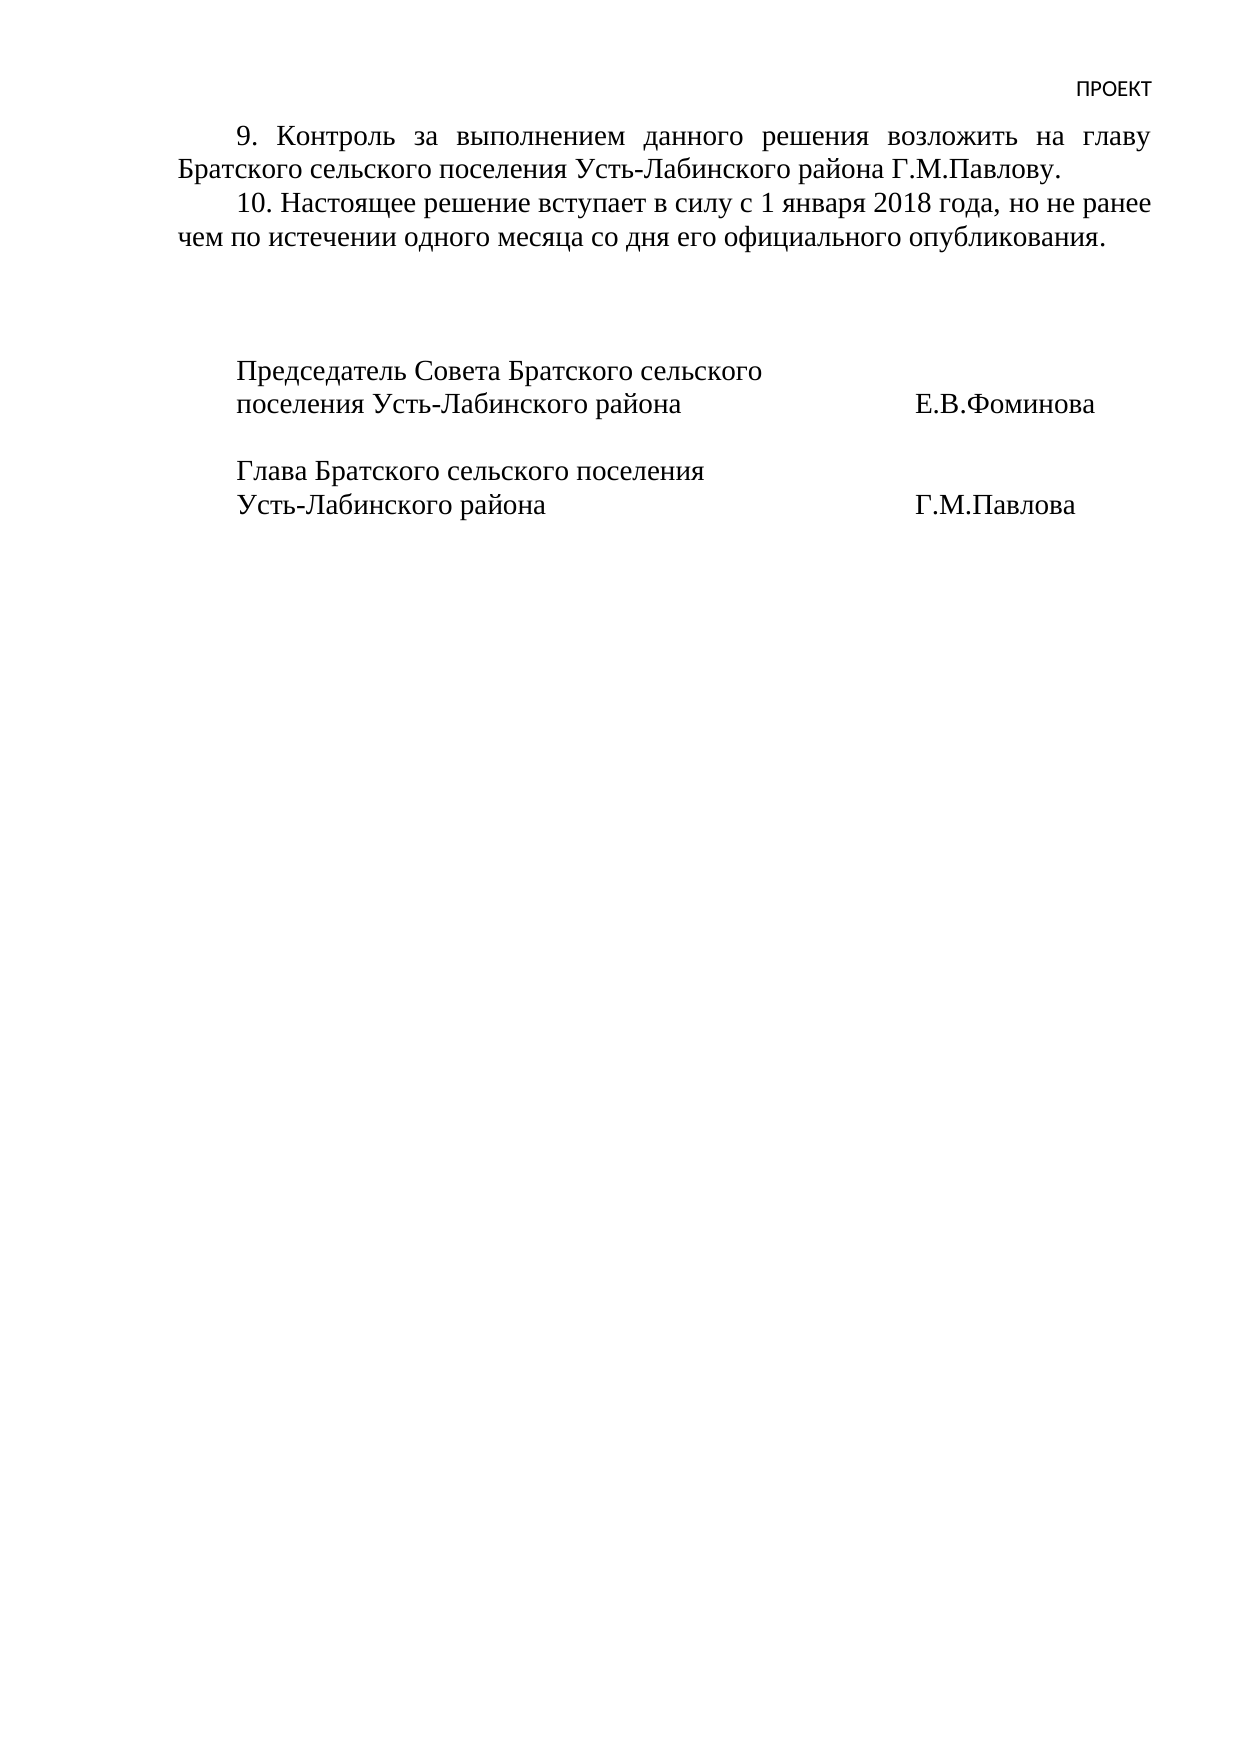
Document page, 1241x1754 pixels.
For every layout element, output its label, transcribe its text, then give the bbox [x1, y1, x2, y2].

text 9. Контроль за выполнением данного решения возложить на главу Братского сельского поселения Усть-Лабинского района Г.М.Павлову. [177, 118, 1152, 185]
text поселения Усть-Лабинского района Е.В.Фоминова [177, 386, 1152, 420]
text Председатель Совета Братского сельского [177, 353, 1152, 386]
text Глава Братского сельского поселения [177, 453, 1152, 487]
text Усть-Лабинского района Г.М.Павлова [177, 487, 1152, 521]
text 10. Настоящее решение вступает в силу с 1 января 2018 года, но не ранее чем по истечении одного месяца со дня его официального опубликования. [177, 185, 1152, 252]
